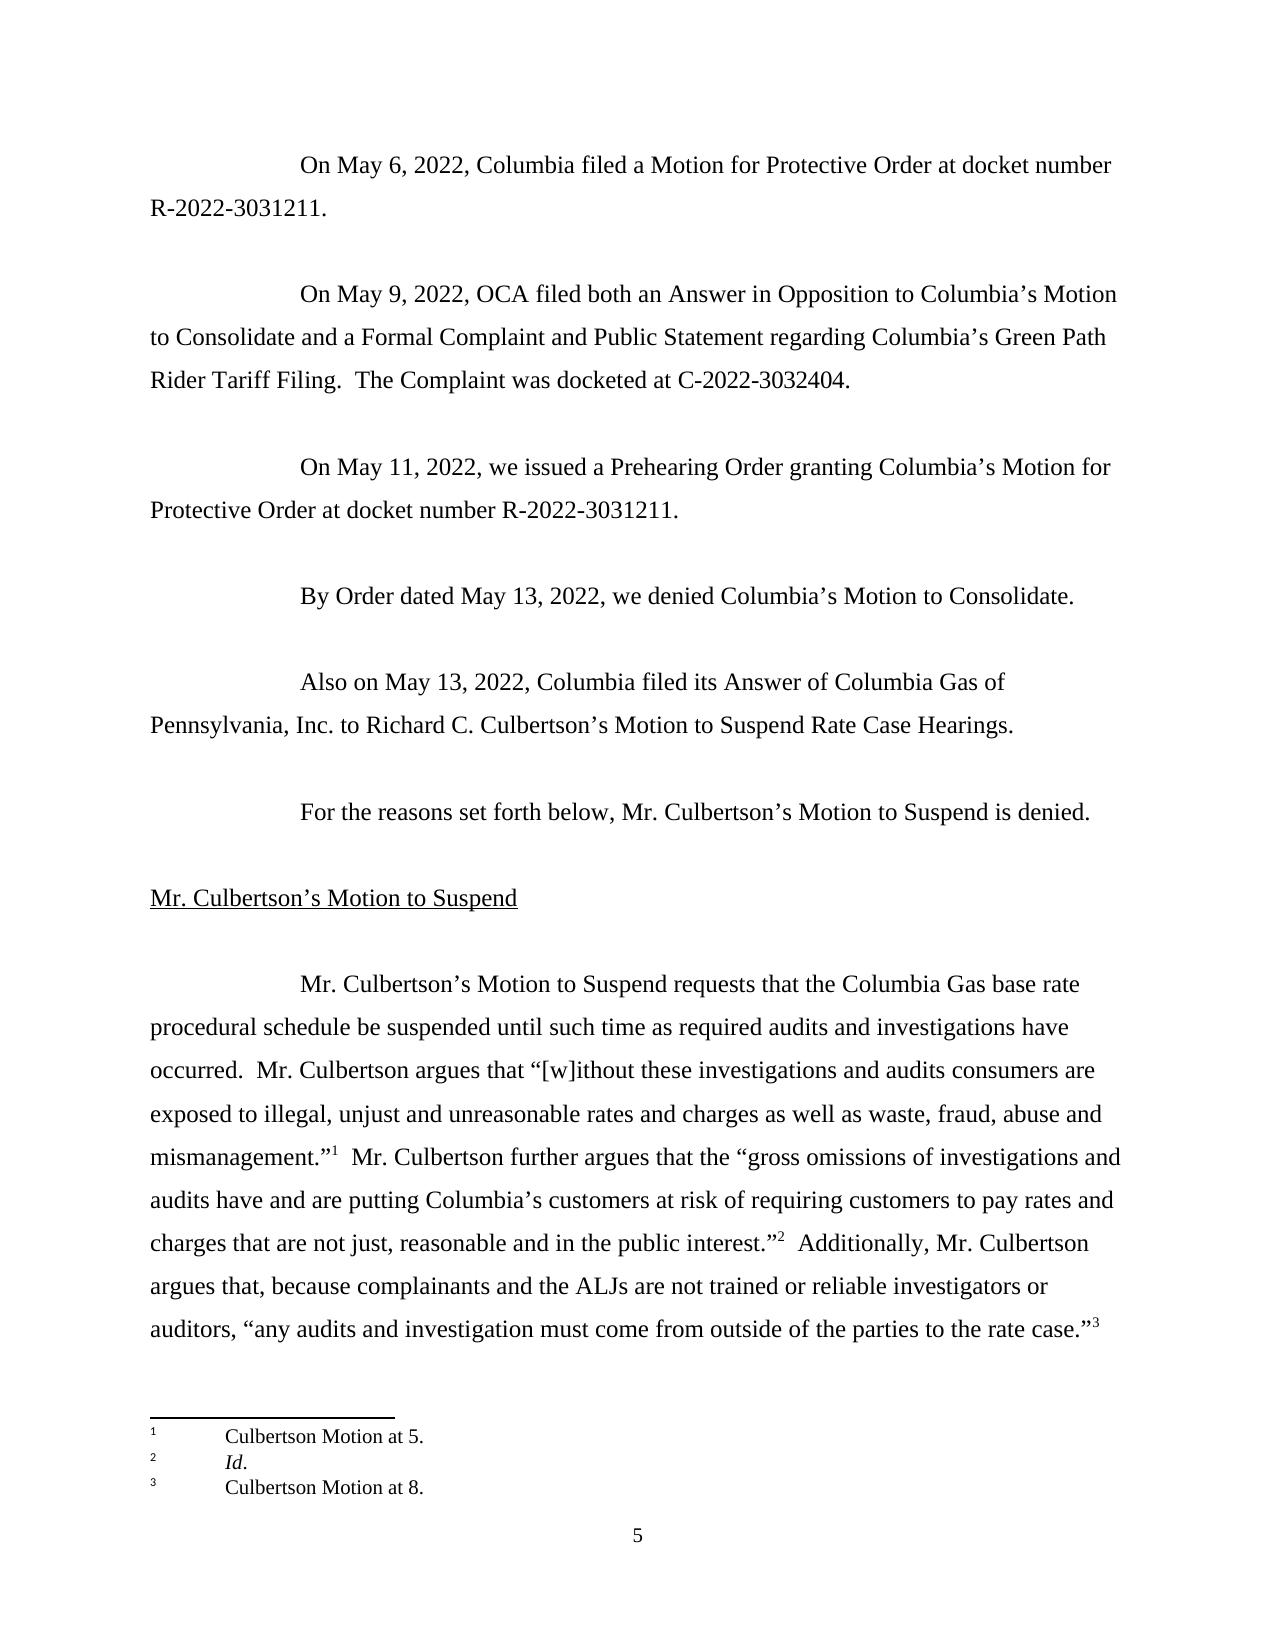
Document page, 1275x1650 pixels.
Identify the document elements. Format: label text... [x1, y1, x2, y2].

text On May 6, 2022, Columbia filed a Motion for Protective Order at docket number R-2022-3031211. [150, 150, 1125, 222]
text On May 11, 2022, we issued a Prehearing Order granting Columbia’s Motion for Protective Order at docket number R-2022-3031211. [150, 452, 1125, 524]
text Also on May 13, 2022, Columbia filed its Answer of Columbia Gas of Pennsylvania, Inc. to Richard C. Culbertson’s Motion to Suspend Rate Case Hearings. [150, 667, 1125, 739]
text On May 9, 2022, OCA filed both an Answer in Opposition to Columbia’s Motion to Consolidate and a Formal Complaint and Public Statement regarding Columbia’s Green Path Rider Tariff Filing. The Complaint was docketed at C-2022-3032404. [150, 279, 1125, 394]
text By Order dated May 13, 2022, we denied Columbia’s Motion to Consolidate. [150, 581, 1125, 610]
text Mr. Culbertson’s Motion to Suspend [150, 883, 1125, 912]
text For the reasons set forth below, Mr. Culbertson’s Motion to Suspend is denied. [150, 797, 1125, 826]
text Mr. Culbertson’s Motion to Suspend requests that the Columbia Gas base rate procedural schedule be suspended until such time as required audits and investigations have occurred. Mr. Culbertson argues that “[w]ithout these investigations and audits consumers are exposed to illegal, unjust and unreasonable rates and charges as well as waste, fraud, abuse and mismanagement.” Mr. Culbertson further argues that the “gross omissions of investigations and audits have and are putting Columbia’s customers at risk of requiring customers to pay rates and charges that are not just, reasonable and in the public interest.” Additionally, Mr. Culbertson argues that, because complainants and the ALJs are not trained or reliable investigators or auditors, “any audits and investigation must come from outside of the parties to the rate case.” [150, 969, 1125, 1343]
